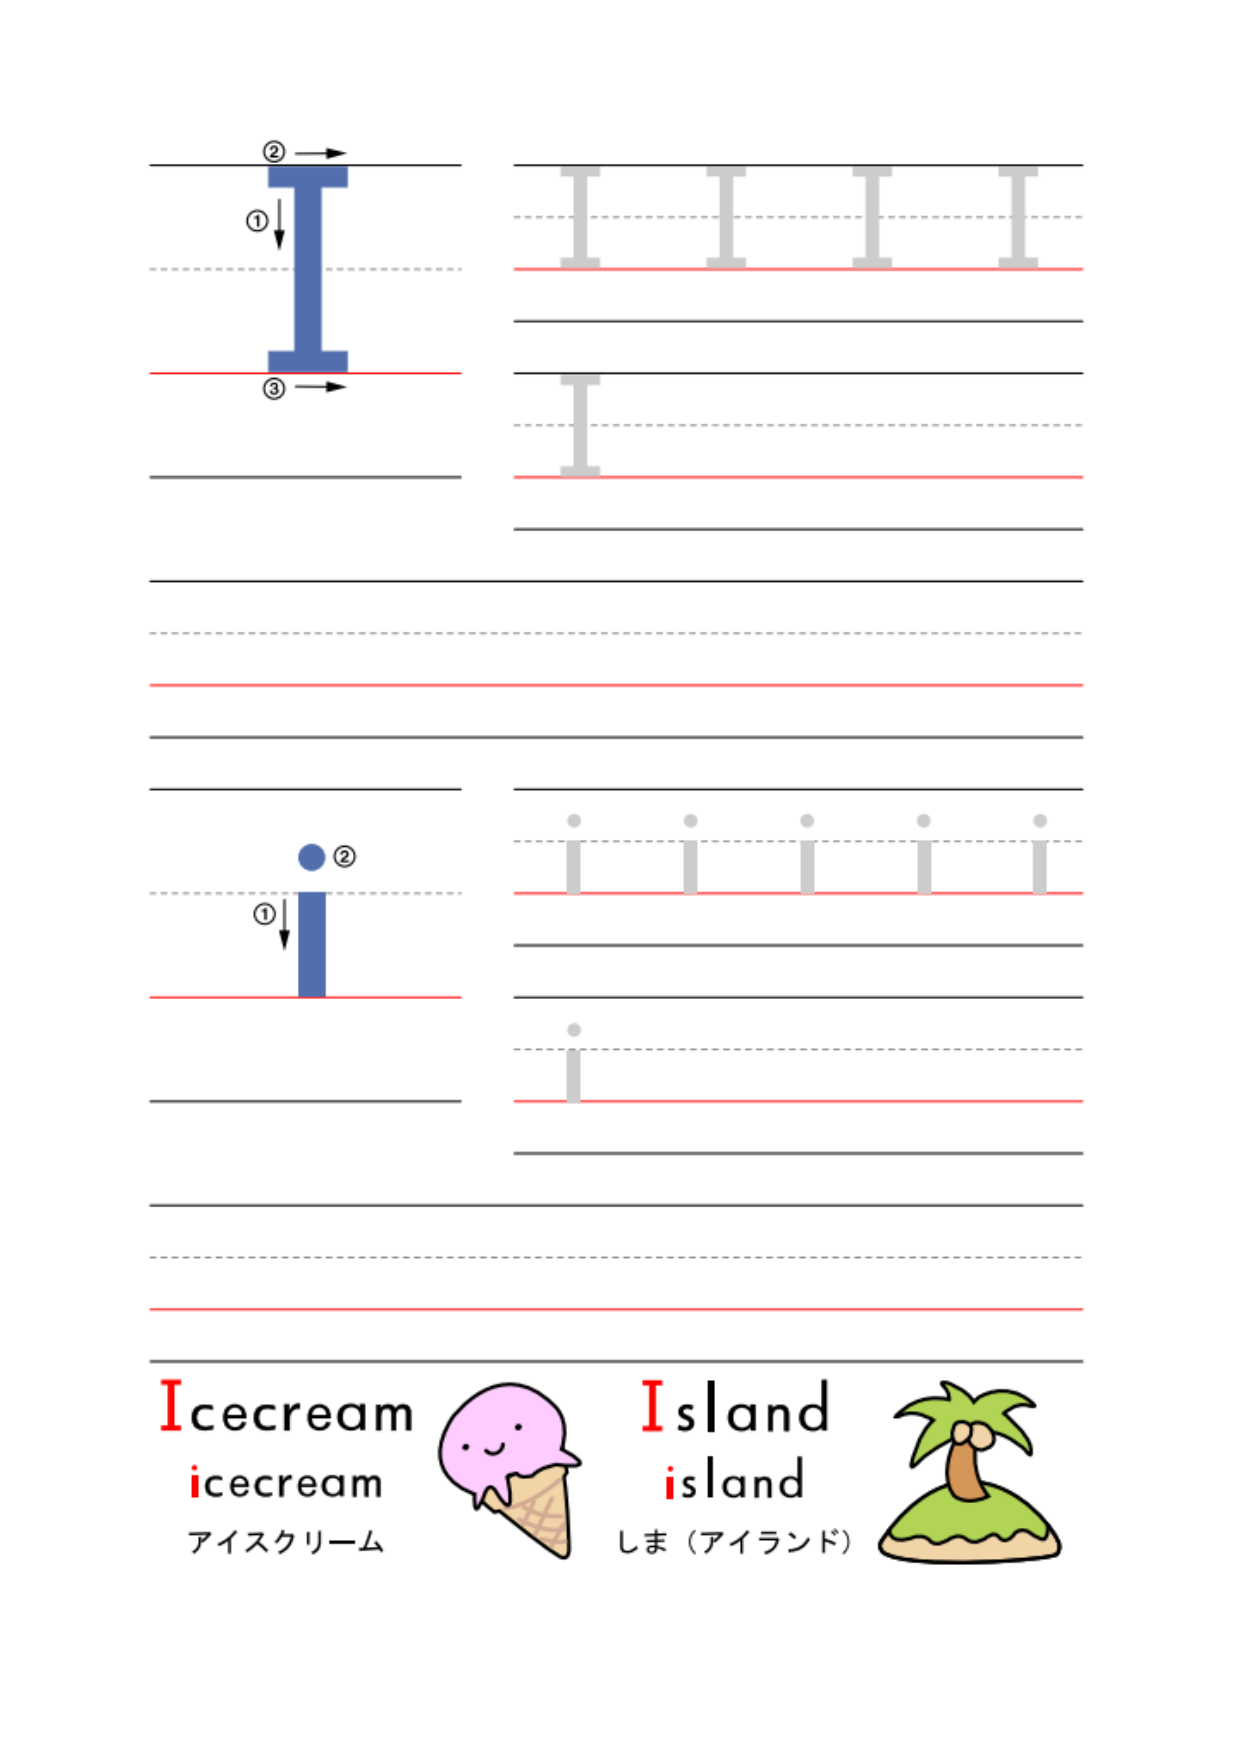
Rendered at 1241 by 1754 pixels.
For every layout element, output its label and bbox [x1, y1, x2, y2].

picture [75, 89, 1164, 1632]
